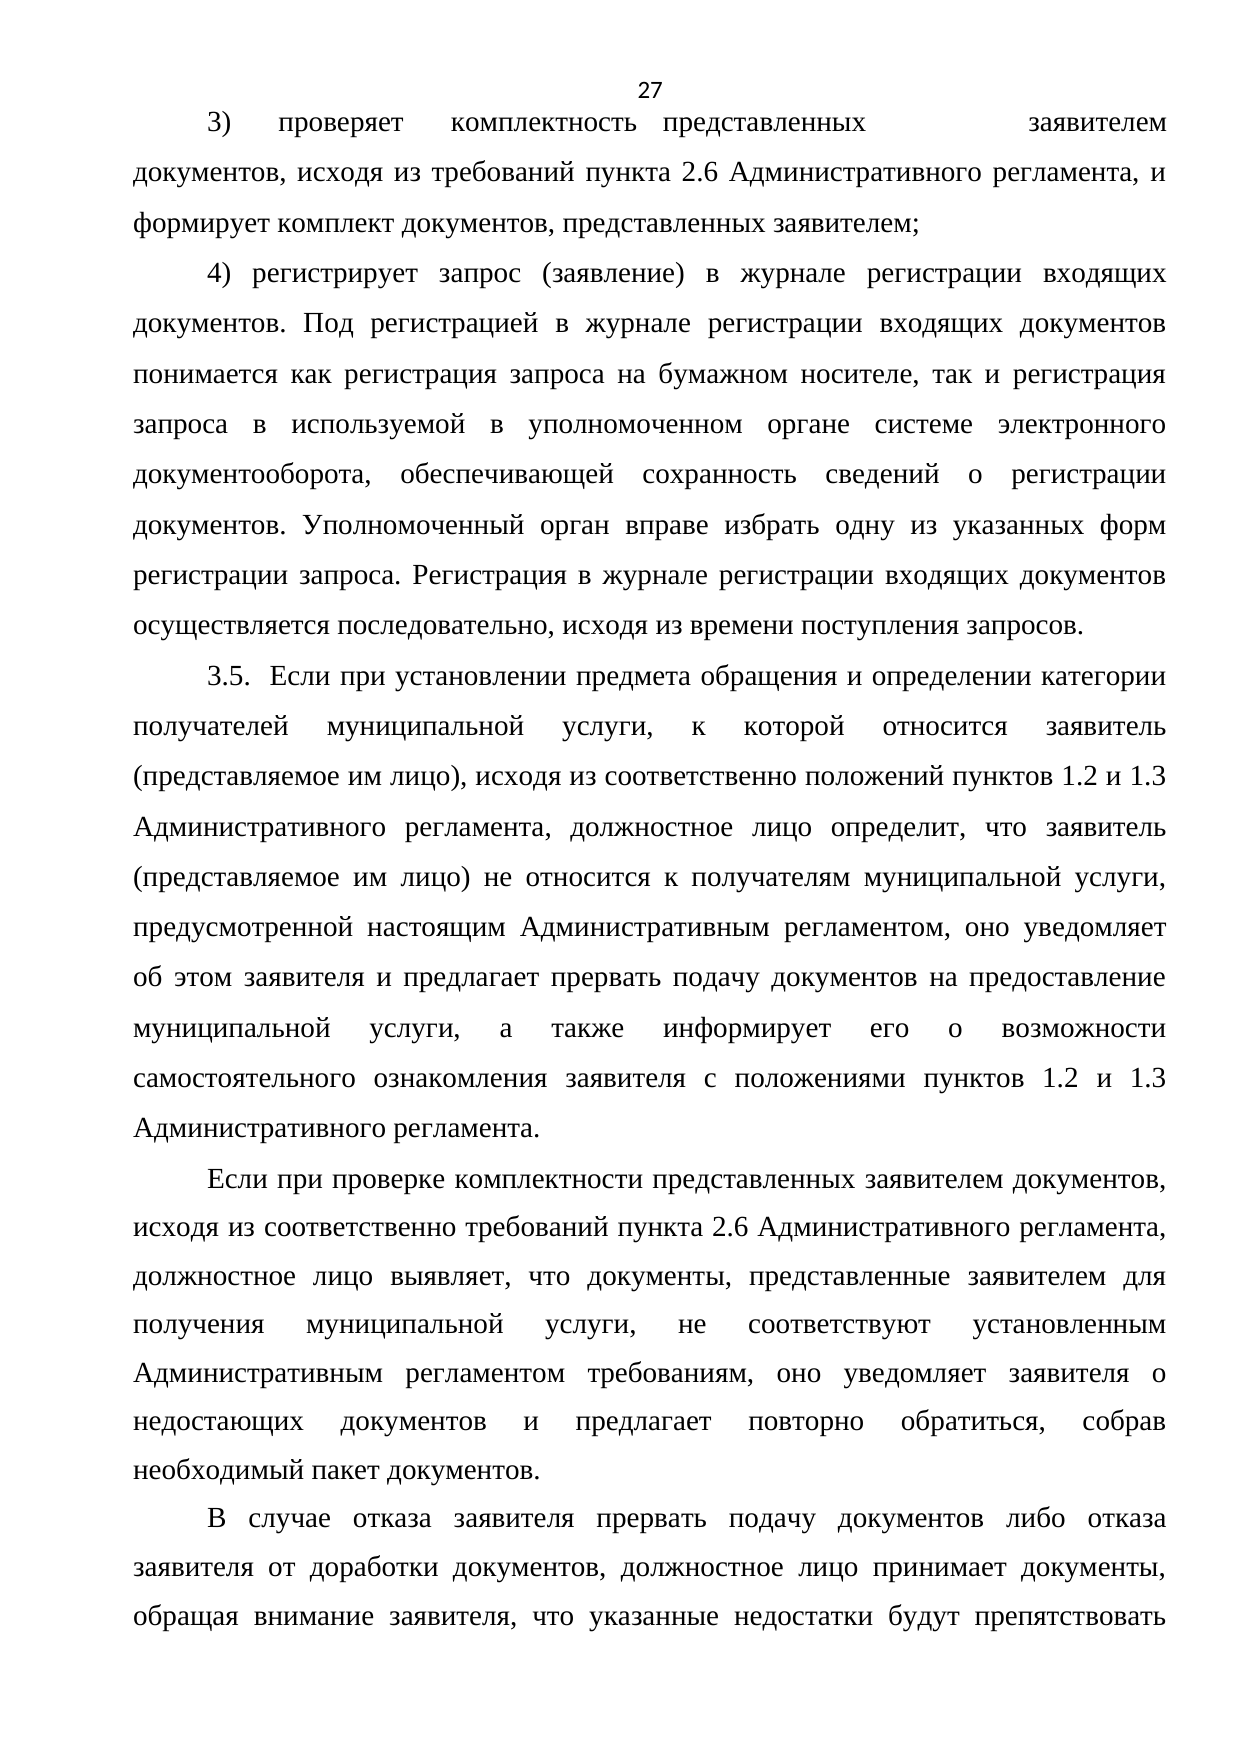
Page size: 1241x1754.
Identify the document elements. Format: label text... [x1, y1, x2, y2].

text Если при проверке комплектности представленных заявителем документов, исходя из соответственно требований пункта 2.6 Административного регламента, должностное лицо выявляет, что документы, представленные заявителем для получения муниципальной услуги, не соответствуют установленным Административным регламентом требованиям, оно уведомляет заявителя о недостающих документов и предлагает повторно обратиться, собрав необходимый пакет документов. [133, 1161, 1167, 1486]
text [133, 1501, 1167, 1631]
text 3.5. Если при установлении предмета обращения и определении категории получателей муниципальной услуги, к которой относится заявитель (представляемое им лицо), исходя из соответственно положений пунктов 1.2 и 1.3 Административного регламента, должностное лицо определит, что заявитель (представляемое им лицо) не относится к получателям муниципальной услуги, предусмотренной настоящим Административным регламентом, оно уведомляет об этом заявителя и предлагает прервать подачу документов на предоставление муниципальной услуги, а также информирует его о возможности самостоятельного ознакомления заявителя с положениями пунктов 1.2 и 1.3 Административного регламента. [133, 658, 1167, 1144]
text 3) проверяет комплектность представленных заявителем документов, исходя из требований пункта 2.6 Административного регламента, и формирует комплект документов, представленных заявителем; [133, 104, 1167, 238]
text 4) регистрирует запрос (заявление) в журнале регистрации входящих документов. Под регистрацией в журнале регистрации входящих документов понимается как регистрация запроса на бумажном носителе, так и регистрация запроса в используемой в уполномоченном органе системе электронного документооборота, обеспечивающей сохранность сведений о регистрации документов. Уполномоченный орган вправе избрать одну из указанных форм регистрации запроса. Регистрация в журнале регистрации входящих документов осуществляется последовательно, исходя из времени поступления запросов. [133, 255, 1167, 641]
